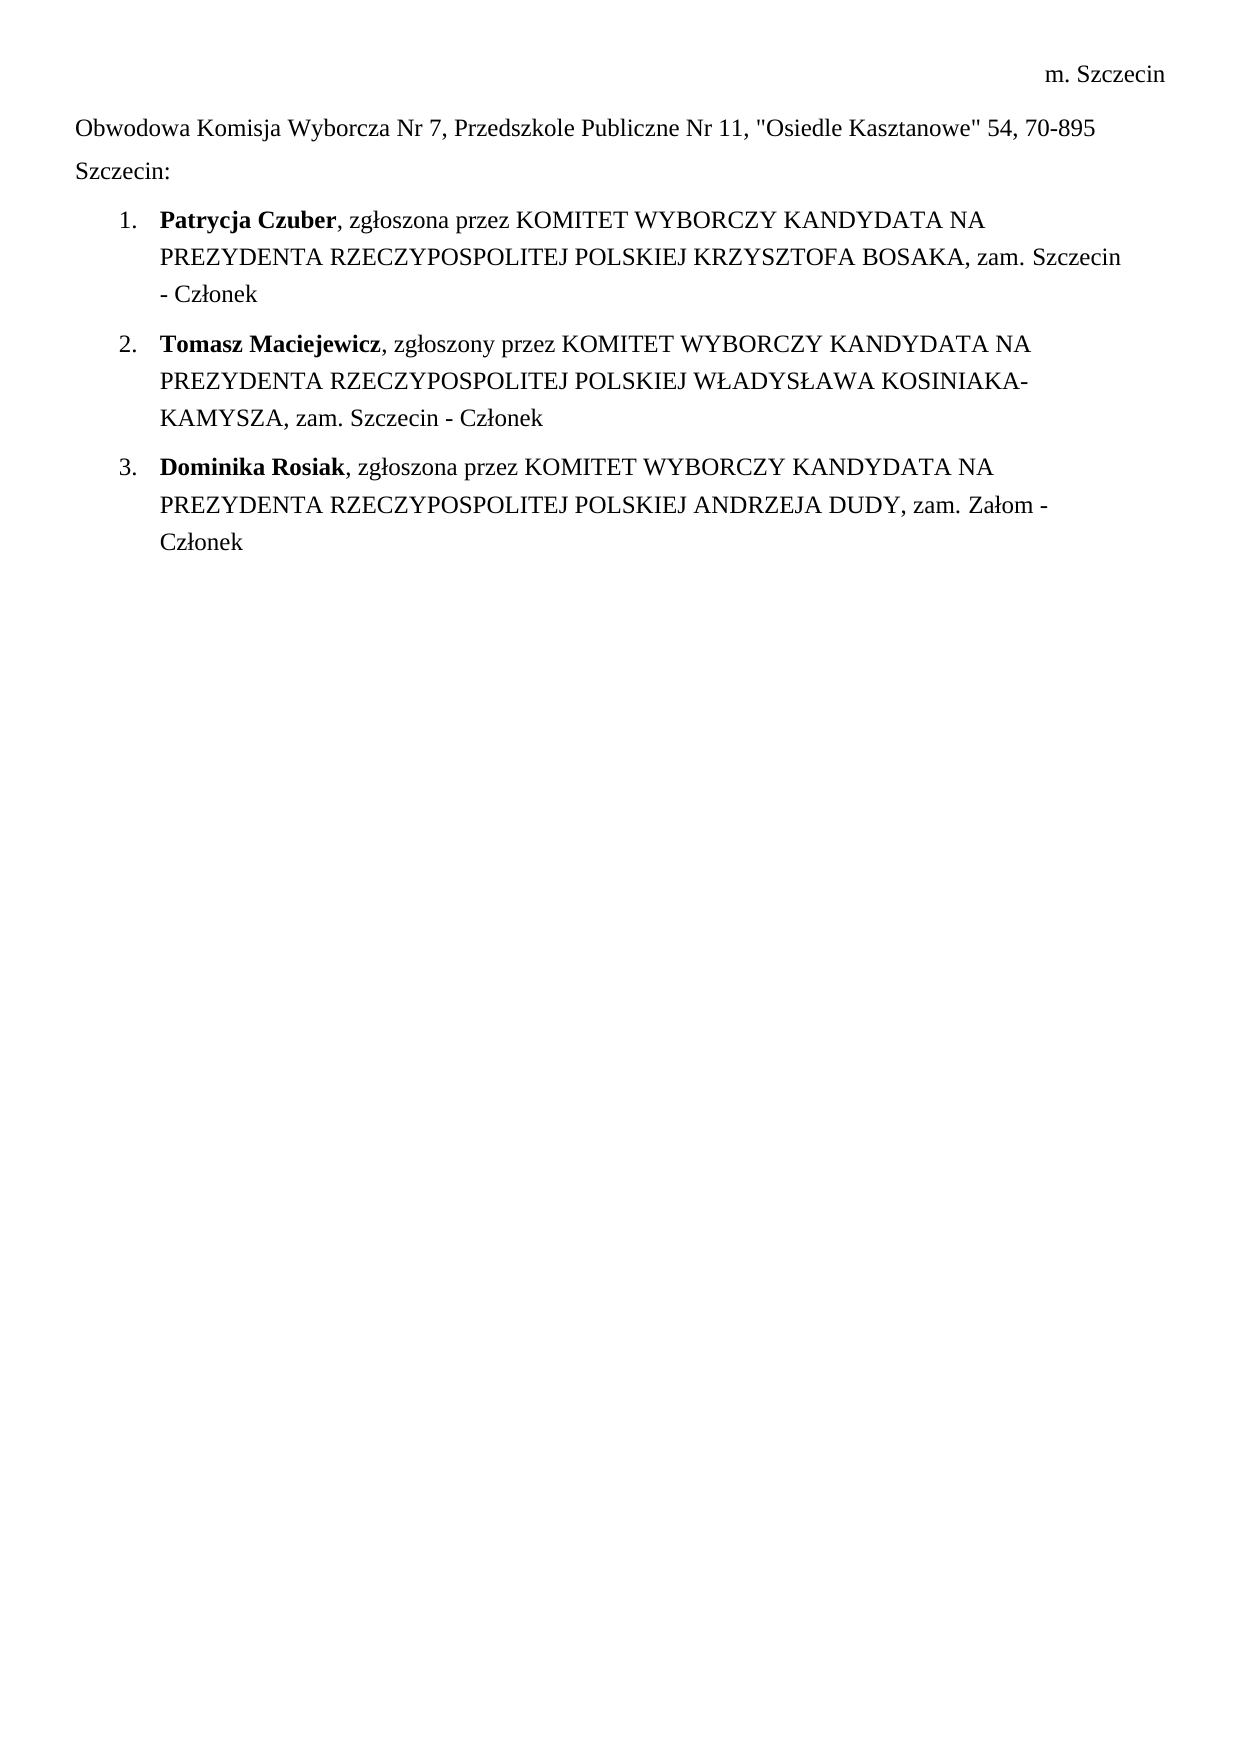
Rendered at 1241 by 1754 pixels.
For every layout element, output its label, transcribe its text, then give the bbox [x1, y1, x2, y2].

table_cell 2. [75, 323, 148, 447]
table_header 1. [75, 199, 148, 323]
table_cell Dominika Rosiak, zgłoszona przez KOMITET WYBORCZY KANDYDATA NA PREZYDENTA RZECZYPOSPOLITEJ POLSKIEJ ANDRZEJA DUDY, zam. Załom - Członek [148, 447, 1138, 570]
table_cell Tomasz Maciejewicz, zgłoszony przez KOMITET WYBORCZY KANDYDATA NA PREZYDENTA RZECZYPOSPOLITEJ POLSKIEJ WŁADYSŁAWA KOSINIAKA-KAMYSZA, zam. Szczecin - Członek [148, 323, 1138, 447]
text m. Szczecin [75, 59, 1165, 88]
table_cell 3. [75, 447, 148, 570]
table_header Patrycja Czuber, zgłoszona przez KOMITET WYBORCZY KANDYDATA NA PREZYDENTA RZECZYPOSPOLITEJ POLSKIEJ KRZYSZTOFA BOSAKA, zam. Szczecin - Członek [148, 199, 1138, 323]
text Obwodowa Komisja Wyborcza Nr 7, Przedszkole Publiczne Nr 11, "Osiedle Kasztanowe" 54, 70-895 Szczecin: [75, 113, 1165, 185]
